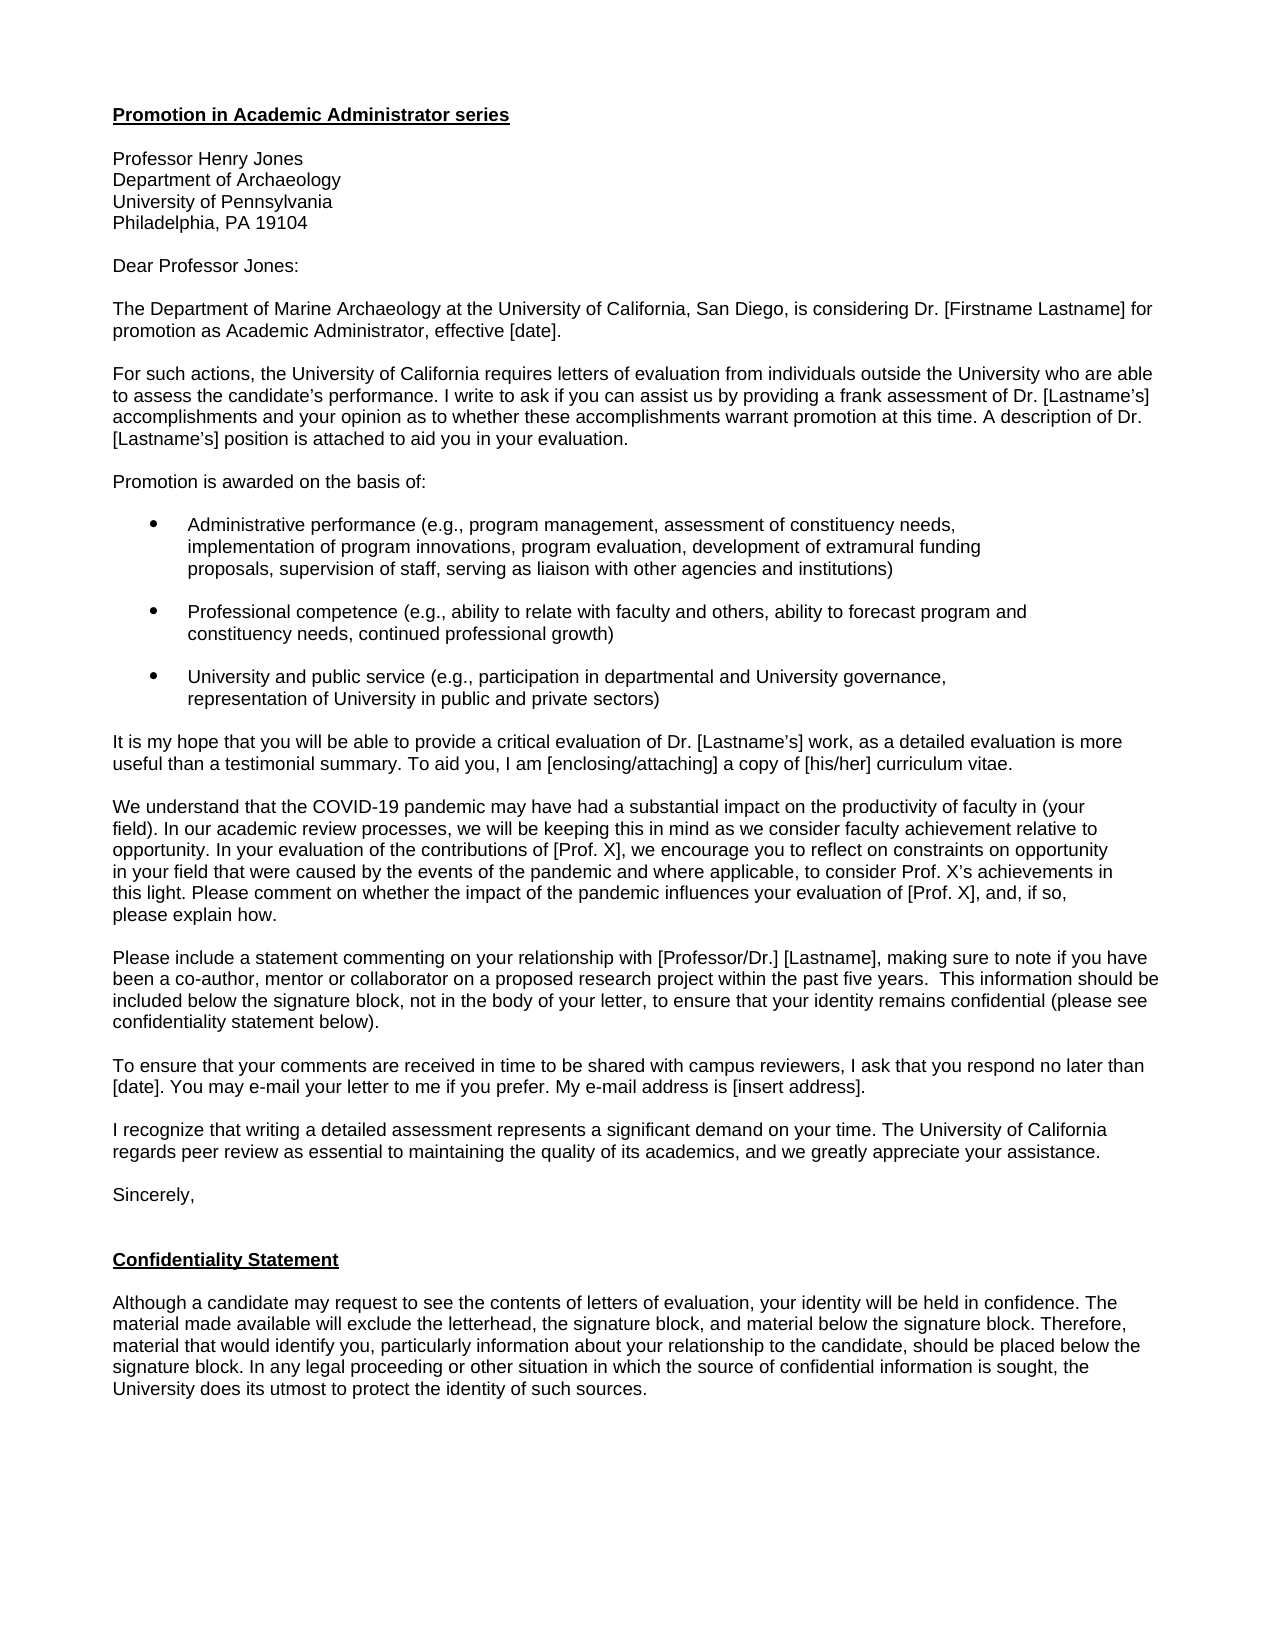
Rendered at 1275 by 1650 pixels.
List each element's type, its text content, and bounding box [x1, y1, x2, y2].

text Sincerely, [112, 1184, 1173, 1205]
text Professor Henry Jones Department of Archaeology University of Pennsylvania Philadelphia, PA 19104 [112, 147, 368, 233]
text The Department of Marine Archaeology at the University of California, San Diego, is considering Dr. [Firstname Lastname] for promotion as Academic Administrator, effective [date]. [112, 298, 1173, 341]
subtitle Confidentiality Statement [112, 1248, 1173, 1270]
text Dear Professor Jones: [112, 255, 1173, 277]
text I recognize that writing a detailed assessment represents a significant demand on your time. The University of California regards peer review as essential to maintaining the quality of its academics, and we greatly appreciate your assistance. [112, 1119, 1150, 1162]
text It is my hope that you will be able to provide a critical evaluation of Dr. [Lastname’s] work, as a detailed evaluation is more useful than a testimonial summary. To aid you, I am [enclosing/attaching] a copy of [his/her] curriculum vitae. [112, 731, 1162, 774]
text Please include a statement commenting on your relationship with [Professor/Dr.] [Lastname], making sure to note if you have been a co-author, mentor or collaborator on a proposed research project within the past five years. This information should be included below the signature block, not in the body of your letter, to ensure that your identity remains confidential (please see confidentiality statement below). [112, 947, 1162, 1033]
list University and public service (e.g., participation in departmental and University governance, representation of University in public and private sectors) [150, 666, 1030, 709]
list Administrative performance (e.g., program management, assessment of constituency needs, implementation of program innovations, program evaluation, development of extramural funding proposals, supervision of staff, serving as liaison with other agencies and institutions) [150, 514, 1068, 579]
text Although a candidate may request to see the contents of letters of evaluation, your identity will be held in confidence. The material made available will exclude the letterhead, the signature block, and material below the signature block. Therefore, material that would identify you, particularly information about your relationship to the candidate, should be placed below the signature block. In any legal proceeding or other situation in which the source of confidential information is sought, the University does its utmost to protect the identity of such sources. [112, 1292, 1173, 1399]
text To ensure that your comments are received in time to be shared with campus reviewers, I ask that you respond no later than [date]. You may e-mail your letter to me if you prefer. My e-mail address is [insert address]. [112, 1054, 1145, 1098]
text For such actions, the University of California requires letters of evaluation from individuals outside the University who are able to assess the candidate’s performance. I write to ask if you can assist us by providing a frank assessment of Dr. [Lastname’s] accomplishments and your opinion as to whether these accomplishments warrant promotion at this time. A description of Dr. [Lastname’s] position is attached to aid you in your evaluation. [112, 363, 1173, 449]
text We understand that the COVID-19 pandemic may have had a substantial impact on the productivity of faculty in (your field). In our academic review processes, we will be keeping this in mind as we consider faculty achievement relative to opportunity. In your evaluation of the contributions of [Prof. X], we encourage you to reflect on constraints on opportunity in your field that were caused by the events of the pandemic and where applicable, to consider Prof. X’s achievements in this light. Please comment on whether the impact of the pandemic influences your evaluation of [Prof. X], and, if so, please explain how. [112, 796, 1115, 925]
text Promotion is awarded on the basis of: [112, 471, 1173, 492]
list Professional competence (e.g., ability to relate with faculty and others, ability to forecast program and constituency needs, continued professional growth) [150, 601, 1120, 644]
subtitle Promotion in Academic Administrator series [112, 104, 1173, 126]
